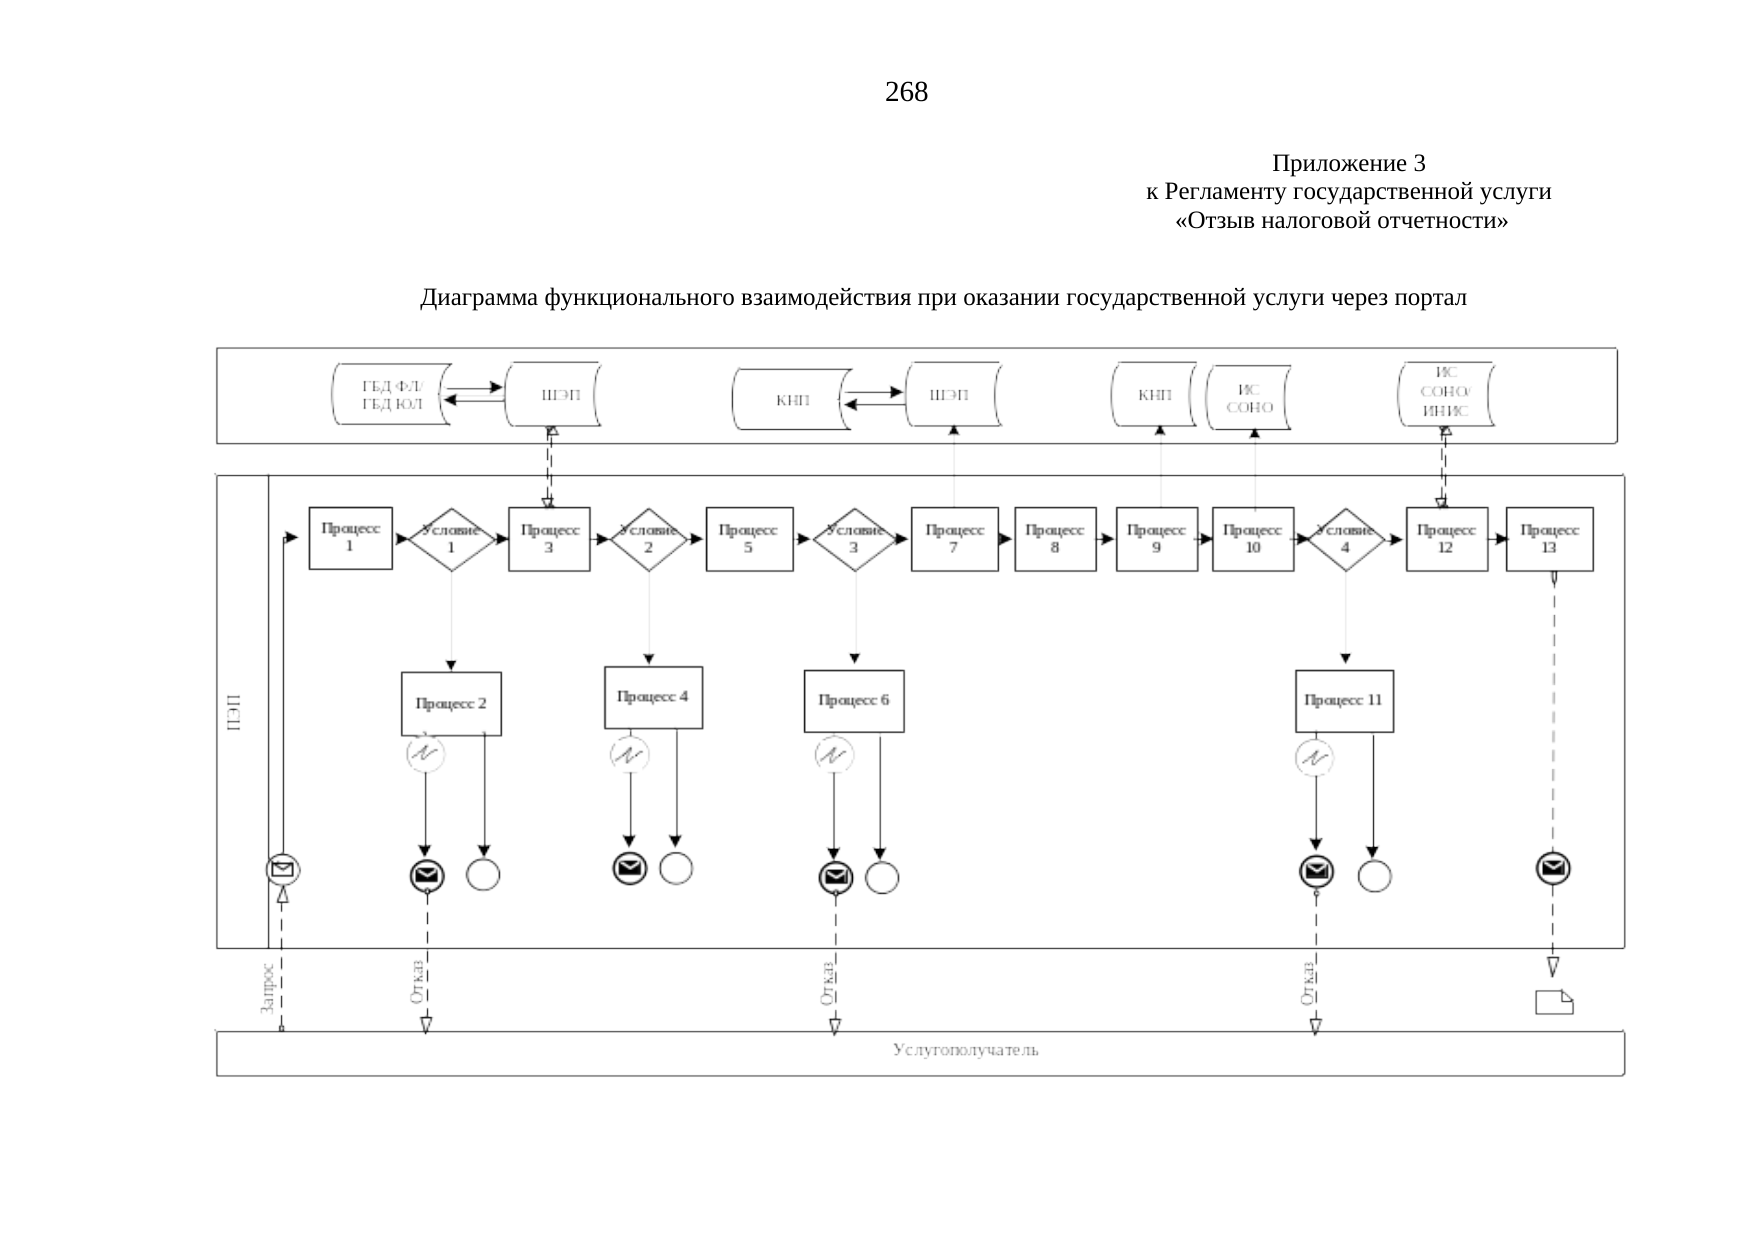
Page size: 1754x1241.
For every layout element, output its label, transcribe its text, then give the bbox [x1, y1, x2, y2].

text к Регламенту государственной услуги [1033, 176, 1665, 205]
text Диаграмма функционального взаимодействия при оказании государственной услуги через портал [148, 282, 1665, 311]
text Приложение 3 [1033, 148, 1665, 176]
text «Отзыв налоговой отчетности» [1018, 205, 1665, 234]
